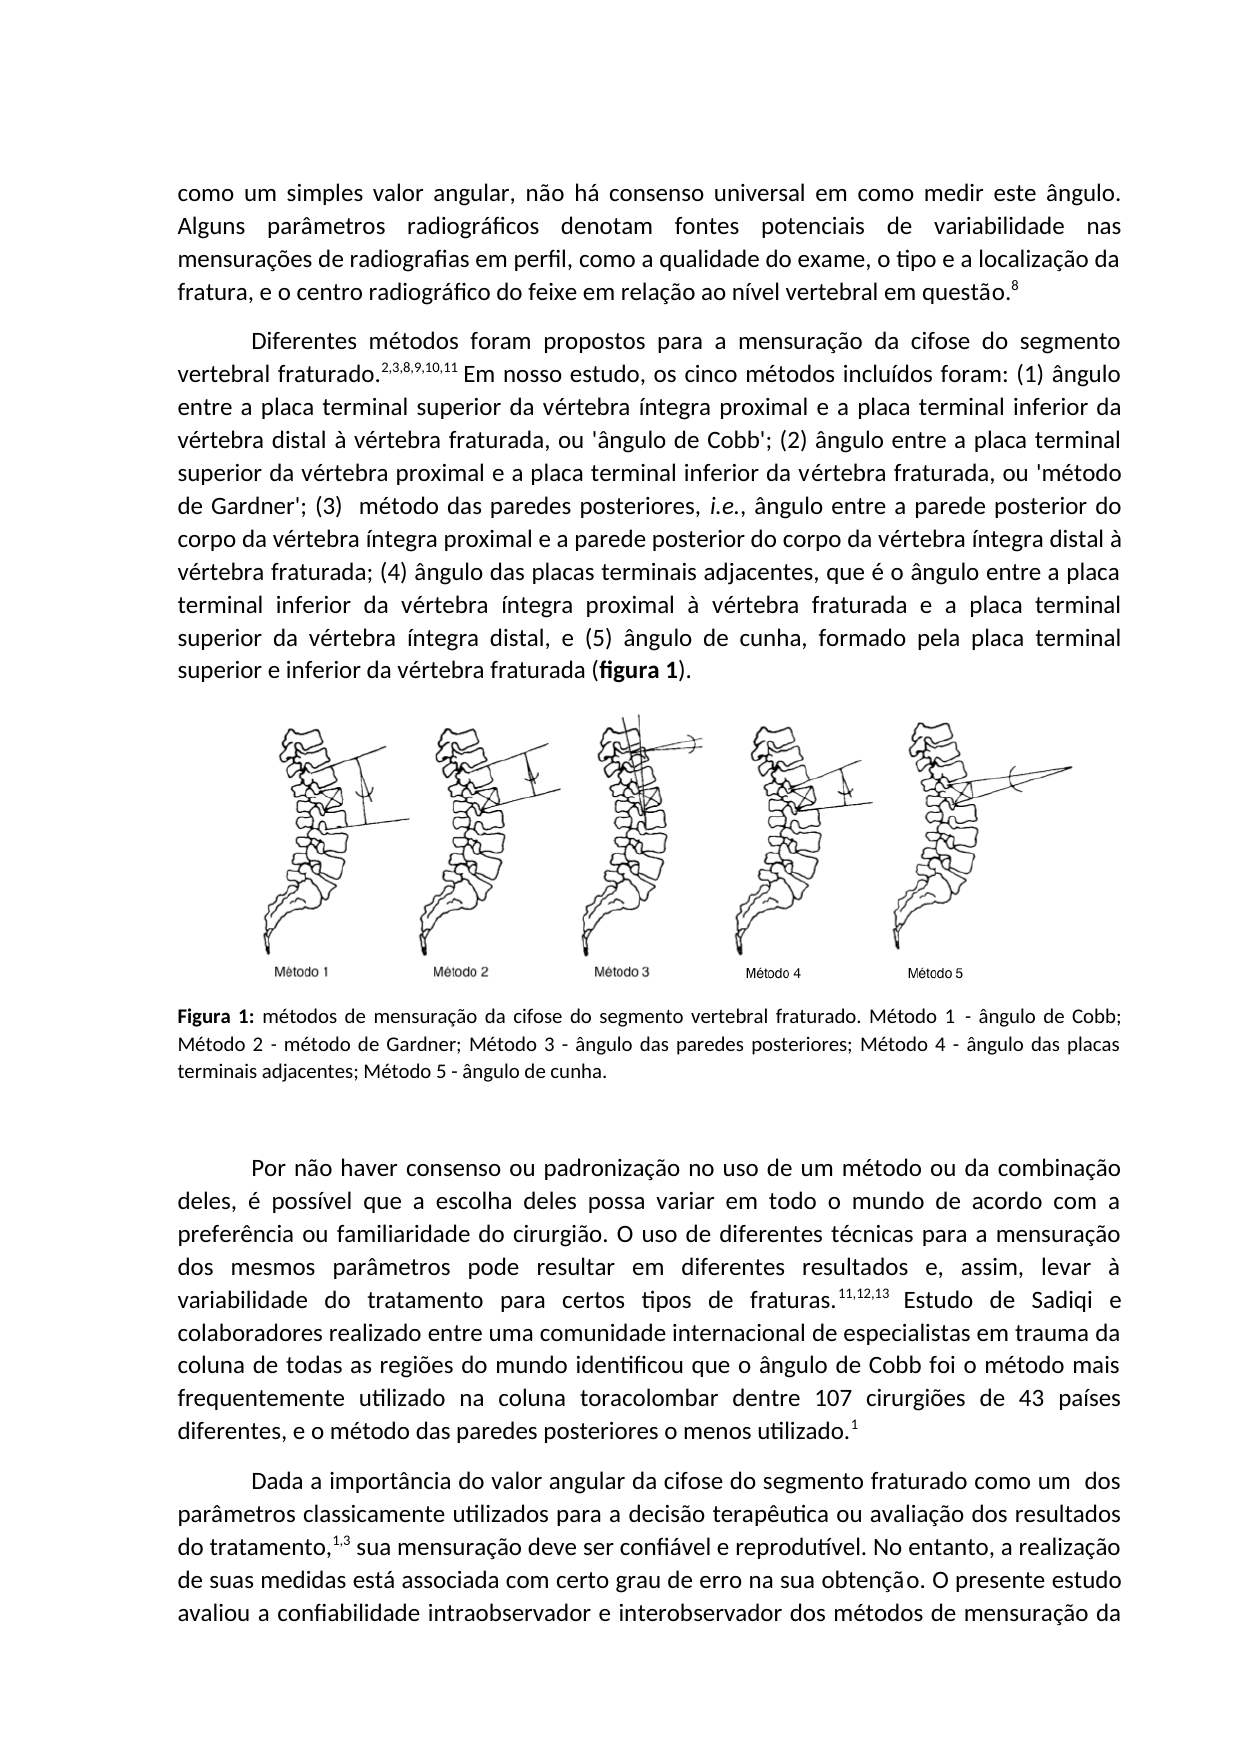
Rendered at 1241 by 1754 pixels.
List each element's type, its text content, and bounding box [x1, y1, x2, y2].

text Por não haver consenso ou padronização no uso de um método ou da combinação deles, é possível que a escolha deles possa variar em todo o mundo de acordo com a preferência ou familiaridade do cirurgião. O uso de diferentes técnicas para a mensuração dos mesmos parâmetros pode resultar em diferentes resultados e, assim, levar à variabilidade do tratamento para certos tipos de fraturas.11,12,13 Estudo de Sadiqi e colaboradores realizado entre uma comunidade internacional de especialistas em trauma da coluna de todas as regiões do mundo identificou que o ângulo de Cobb foi o método mais frequentemente utilizado na coluna toracolombar dentre 107 cirurgiões de 43 países diferentes, e o método das paredes posteriores o menos utilizado.1 [177, 1152, 1122, 1446]
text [177, 177, 1122, 306]
text Diferentes métodos foram propostos para a mensuração da cifose do segmento vertebral fraturado.2,3,8,9,10,11 Em nosso estudo, os cinco métodos incluídos foram: (1) ângulo entre a placa terminal superior da vértebra íntegra proximal e a placa terminal inferior da vértebra distal à vértebra fraturada, ou 'ângulo de Cobb'; (2) ângulo entre a placa terminal superior da vértebra proximal e a placa terminal inferior da vértebra fraturada, ou 'método de Gardner'; (3) método das paredes posteriores, i.e., ângulo entre a parede posterior do corpo da vértebra íntegra proximal e a parede posterior do corpo da vértebra íntegra distal à vértebra fraturada; (4) ângulo das placas terminais adjacentes, que é o ângulo entre a placa terminal inferior da vértebra íntegra proximal à vértebra fraturada e a placa terminal superior da vértebra íntegra distal, e (5) ângulo de cunha, formado pela placa terminal superior e inferior da vértebra fraturada (figura 1). [177, 326, 1122, 685]
text Figura 1: métodos de mensuração da cifose do segmento vertebral fraturado. Método 1 - ângulo de Cobb; Método 2 - método de Gardner; Método 3 - ângulo das paredes posteriores; Método 4 - ângulo das placas terminais adjacentes; Método 5 - ângulo de cunha. [177, 1004, 1122, 1084]
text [177, 1465, 1122, 1627]
picture [251, 704, 1084, 985]
